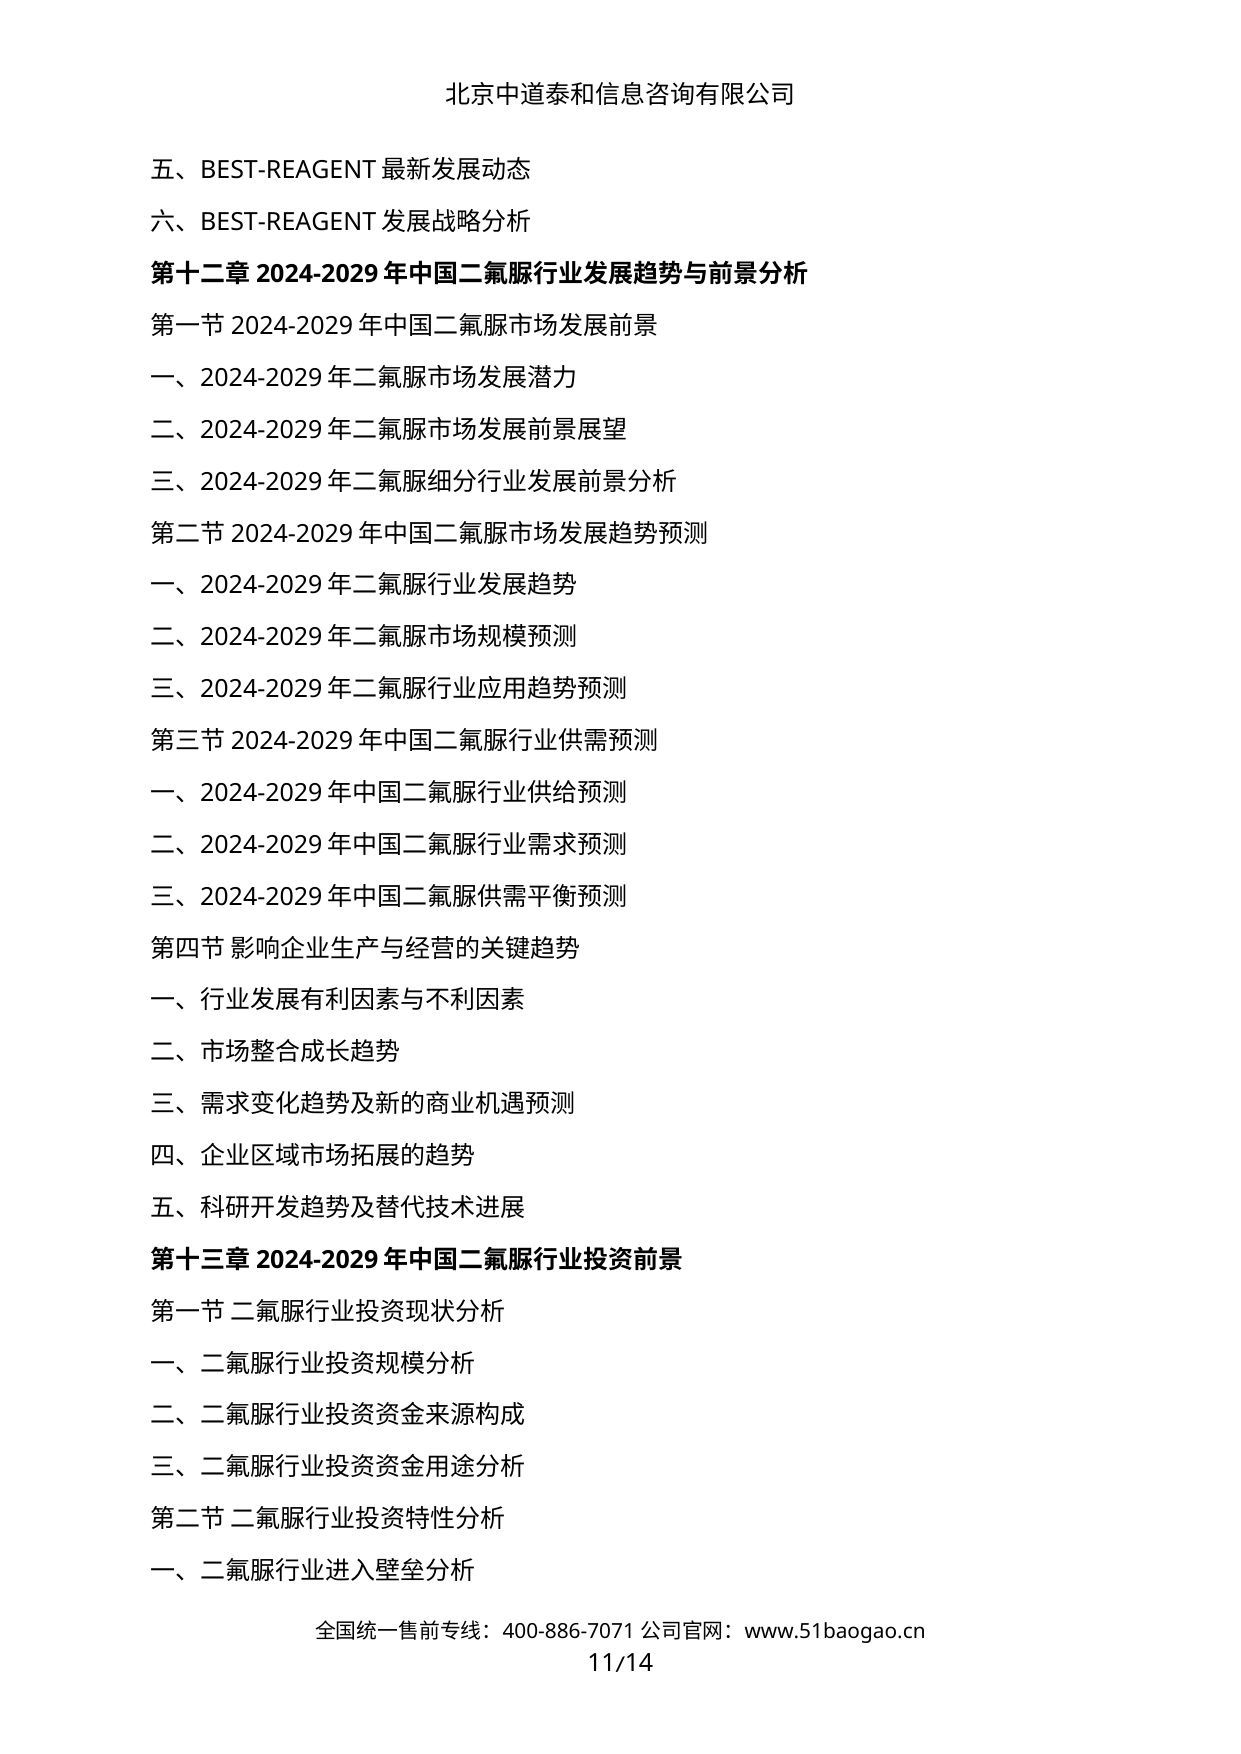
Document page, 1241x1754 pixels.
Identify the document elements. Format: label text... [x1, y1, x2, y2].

text 二、2024-2029年二氟脲市场规模预测 [150, 617, 1090, 653]
text 一、二氟脲行业投资规模分析 [150, 1343, 1090, 1379]
text 五、科研开发趋势及替代技术进展 [150, 1187, 1090, 1224]
text 五、BEST-REAGENT最新发展动态 [150, 150, 1090, 186]
text 三、二氟脲行业投资资金用途分析 [150, 1447, 1090, 1483]
text 三、2024-2029年中国二氟脲供需平衡预测 [150, 876, 1090, 912]
text 一、2024-2029年二氟脲行业发展趋势 [150, 565, 1090, 601]
text 第十三章 2024-2029年中国二氟脲行业投资前景 [150, 1239, 1090, 1276]
text 一、二氟脲行业进入壁垒分析 [150, 1551, 1090, 1587]
text 第三节 2024-2029年中国二氟脲行业供需预测 [150, 721, 1090, 757]
text 二、2024-2029年中国二氟脲行业需求预测 [150, 824, 1090, 861]
text 一、行业发展有利因素与不利因素 [150, 980, 1090, 1016]
text 第十二章 2024-2029年中国二氟脲行业发展趋势与前景分析 [150, 254, 1090, 290]
text 二、市场整合成长趋势 [150, 1032, 1090, 1068]
text 六、BEST-REAGENT发展战略分析 [150, 202, 1090, 238]
text 二、2024-2029年二氟脲市场发展前景展望 [150, 409, 1090, 446]
text 第一节 2024-2029年中国二氟脲市场发展前景 [150, 306, 1090, 342]
text 四、企业区域市场拓展的趋势 [150, 1136, 1090, 1172]
text 二、二氟脲行业投资资金来源构成 [150, 1395, 1090, 1431]
text 一、2024-2029年中国二氟脲行业供给预测 [150, 772, 1090, 809]
text 第一节 二氟脲行业投资现状分析 [150, 1291, 1090, 1327]
text 一、2024-2029年二氟脲市场发展潜力 [150, 357, 1090, 394]
text 第二节 二氟脲行业投资特性分析 [150, 1499, 1090, 1535]
text 第二节 2024-2029年中国二氟脲市场发展趋势预测 [150, 513, 1090, 549]
text 三、2024-2029年二氟脲行业应用趋势预测 [150, 669, 1090, 705]
text 第四节 影响企业生产与经营的关键趋势 [150, 928, 1090, 964]
text 三、2024-2029年二氟脲细分行业发展前景分析 [150, 461, 1090, 497]
text 三、需求变化趋势及新的商业机遇预测 [150, 1084, 1090, 1120]
